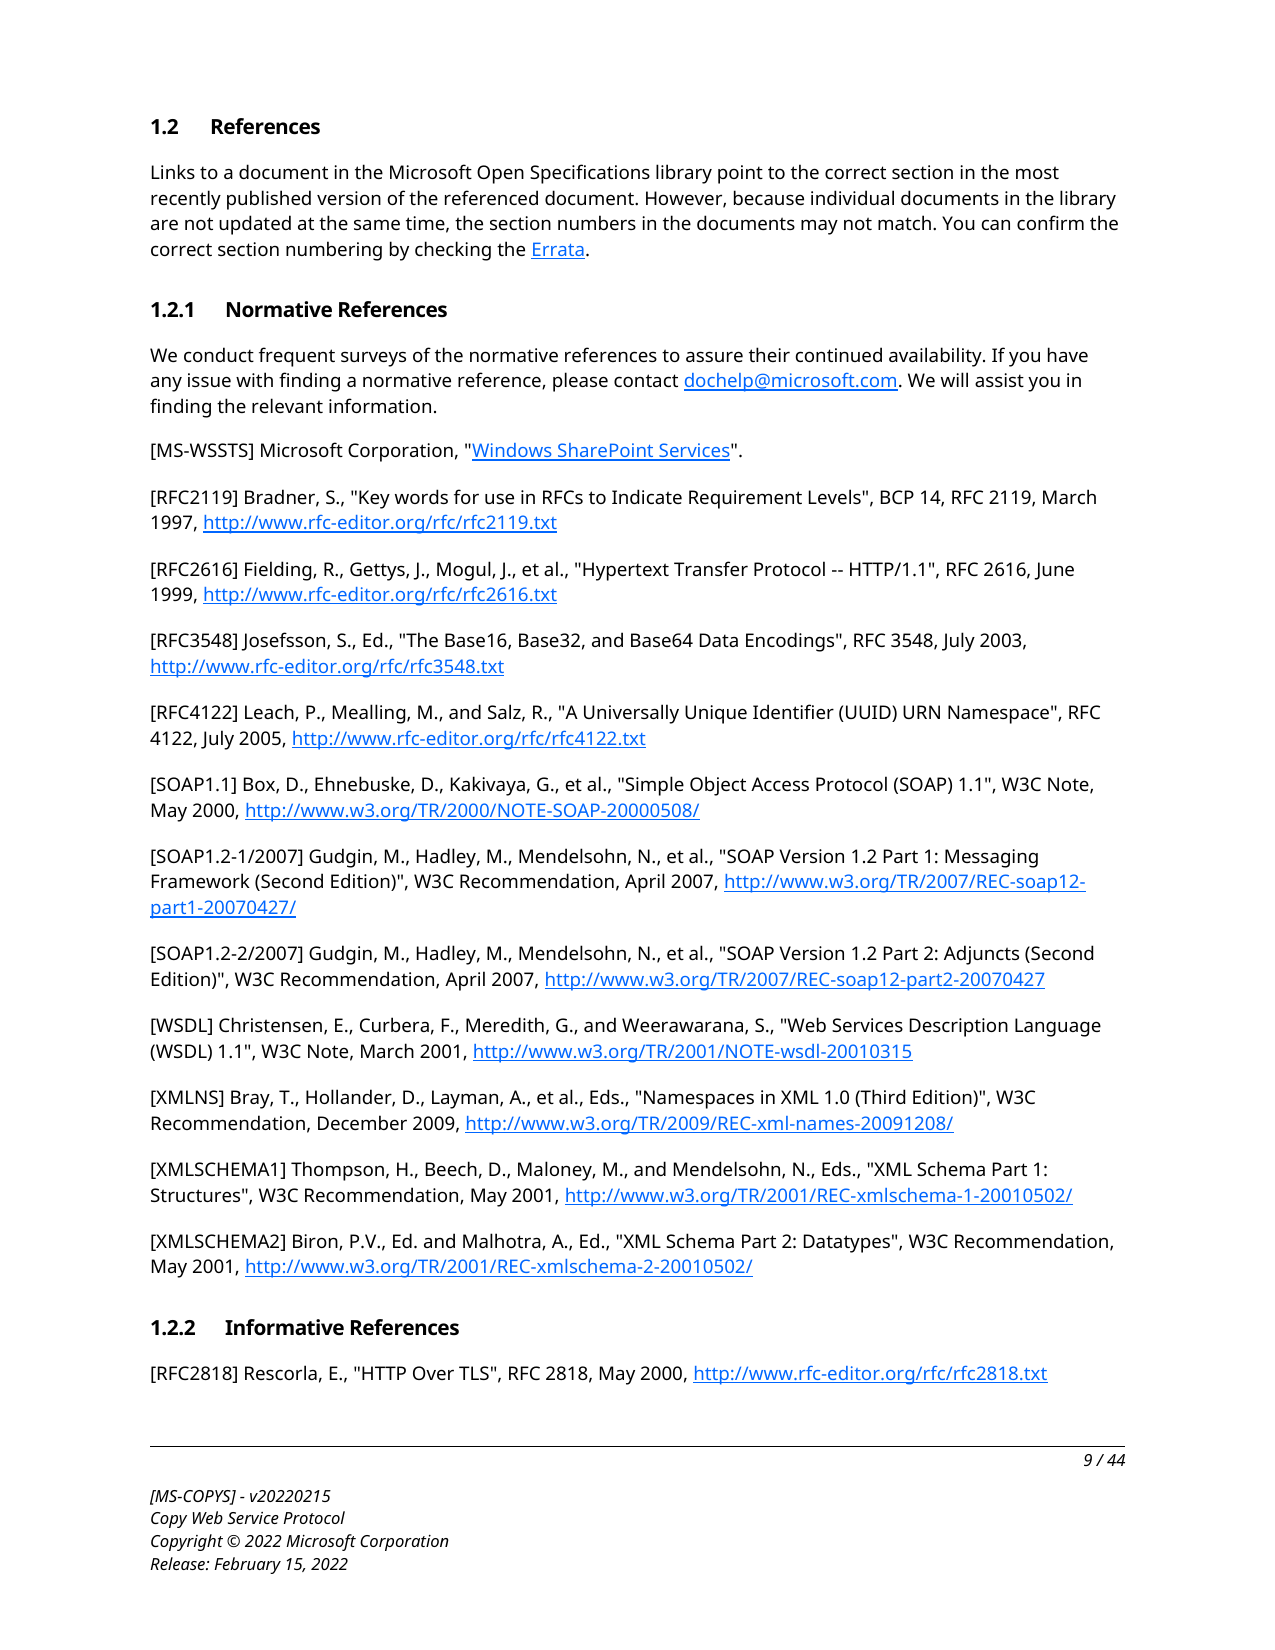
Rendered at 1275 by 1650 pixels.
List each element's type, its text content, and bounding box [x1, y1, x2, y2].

text [RFC2616] Fielding, R., Gettys, J., Mogul, J., et al., "Hypertext Transfer Protocol -- HTTP/1.1", RFC 2616, June 1999, http://www.rfc-editor.org/rfc/rfc2616.txt [150, 556, 1125, 607]
text [XMLNS] Bray, T., Hollander, D., Layman, A., et al., Eds., "Namespaces in XML 1.0 (Third Edition)", W3C Recommendation, December 2009, http://www.w3.org/TR/2009/REC-xml-names-20091208/ [150, 1084, 1125, 1136]
text [XMLSCHEMA2] Biron, P.V., Ed. and Malhotra, A., Ed., "XML Schema Part 2: Datatypes", W3C Recommendation, May 2001, http://www.w3.org/TR/2001/REC-xmlschema-2-20010502/ [150, 1228, 1125, 1279]
text [RFC2818] Rescorla, E., "HTTP Over TLS", RFC 2818, May 2000, http://www.rfc-editor.org/rfc/rfc2818.txt [150, 1360, 1125, 1385]
text We conduct frequent surveys of the normative references to assure their continued availability. If you have any issue with finding a normative reference, please contact dochelp@microsoft.com. We will assist you in finding the relevant information. [150, 342, 1125, 419]
text [RFC4122] Leach, P., Mealling, M., and Salz, R., "A Universally Unique Identifier (UUID) URN Namespace", RFC 4122, July 2005, http://www.rfc-editor.org/rfc/rfc4122.txt [150, 699, 1125, 751]
text Links to a document in the Microsoft Open Specifications library point to the correct section in the most recently published version of the referenced document. However, because individual documents in the library are not updated at the same time, the section numbers in the documents may not match. You can confirm the correct section numbering by checking the Errata. [150, 160, 1125, 262]
text [WSDL] Christensen, E., Curbera, F., Meredith, G., and Weerawarana, S., "Web Services Description Language (WSDL) 1.1", W3C Note, March 2001, http://www.w3.org/TR/2001/NOTE-wsdl-20010315 [150, 1013, 1125, 1064]
text [SOAP1.1] Box, D., Ehnebuske, D., Kakivaya, G., et al., "Simple Object Access Protocol (SOAP) 1.1", W3C Note, May 2000, http://www.w3.org/TR/2000/NOTE-SOAP-20000508/ [150, 771, 1125, 822]
subtitle Normative References [150, 295, 1125, 323]
subtitle References [150, 112, 1125, 141]
text [XMLSCHEMA1] Thompson, H., Beech, D., Maloney, M., and Mendelsohn, N., Eds., "XML Schema Part 1: Structures", W3C Recommendation, May 2001, http://www.w3.org/TR/2001/REC-xmlschema-1-20010502/ [150, 1156, 1125, 1207]
text [SOAP1.2-2/2007] Gudgin, M., Hadley, M., Mendelsohn, N., et al., "SOAP Version 1.2 Part 2: Adjuncts (Second Edition)", W3C Recommendation, April 2007, http://www.w3.org/TR/2007/REC-soap12-part2-20070427 [150, 941, 1125, 992]
text [SOAP1.2-1/2007] Gudgin, M., Hadley, M., Mendelsohn, N., et al., "SOAP Version 1.2 Part 1: Messaging Framework (Second Edition)", W3C Recommendation, April 2007, http://www.w3.org/TR/2007/REC-soap12-part1-20070427/ [150, 843, 1125, 920]
text [RFC2119] Bradner, S., "Key words for use in RFCs to Indicate Requirement Levels", BCP 14, RFC 2119, March 1997, http://www.rfc-editor.org/rfc/rfc2119.txt [150, 484, 1125, 535]
text [MS-WSSTS] Microsoft Corporation, "Windows SharePoint Services". [150, 438, 1125, 463]
subtitle Informative References [150, 1313, 1125, 1341]
text [RFC3548] Josefsson, S., Ed., "The Base16, Base32, and Base64 Data Encodings", RFC 3548, July 2003, http://www.rfc-editor.org/rfc/rfc3548.txt [150, 628, 1125, 679]
